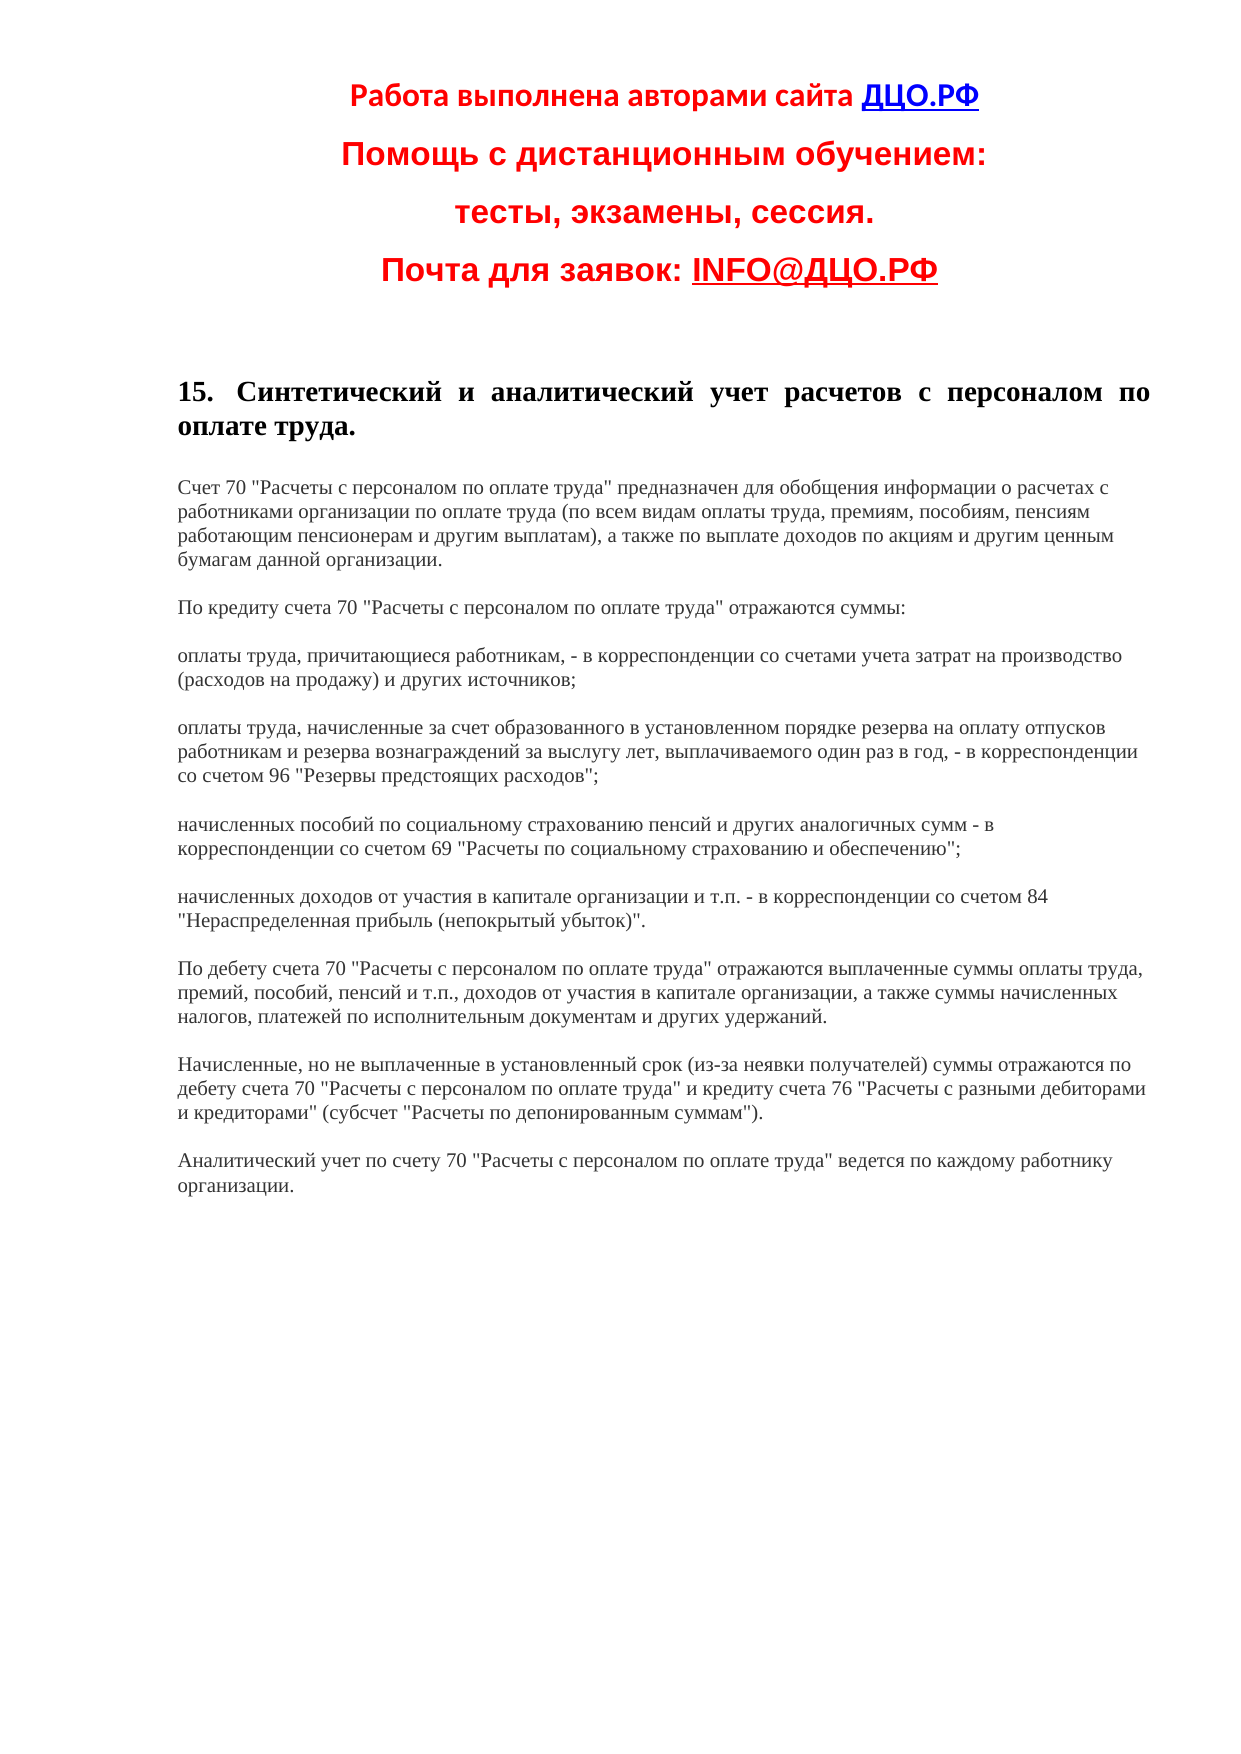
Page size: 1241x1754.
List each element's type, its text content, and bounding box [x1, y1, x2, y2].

list Синтетический и аналитический учет расчетов с персоналом по оплате труда. [177, 374, 1152, 441]
text Счет 70 "Расчеты с персоналом по оплате труда" предназначен для обобщения информации о расчетах с работниками организации по оплате труда (по всем видам оплаты труда, премиям, пособиям, пенсиям работающим пенсионерам и другим выплатам), а также по выплате доходов по акциям и другим ценным бумагам данной организации. По кредиту счета 70 "Расчеты с персоналом по оплате труда" отражаются суммы: оплаты труда, причитающиеся работникам, - в корреспонденции со счетами учета затрат на производство (расходов на продажу) и других источников; оплаты труда, начисленные за счет образованного в установленном порядке резерва на оплату отпусков работникам и резерва вознаграждений за выслугу лет, выплачиваемого один раз в год, - в корреспонденции со счетом 96 "Резервы предстоящих расходов"; начисленных пособий по социальному страхованию пенсий и других аналогичных сумм - в корреспонденции со счетом 69 "Расчеты по социальному страхованию и обеспечению"; начисленных доходов от участия в капитале организации и т.п. - в корреспонденции со счетом 84 "Нераспределенная прибыль (непокрытый убыток)". По дебету счета 70 "Расчеты с персоналом по оплате труда" отражаются выплаченные суммы оплаты труда, премий, пособий, пенсий и т.п., доходов от участия в капитале организации, а также суммы начисленных налогов, платежей по исполнительным документам и других удержаний. Начисленные, но не выплаченные в установленный срок (из-за неявки получателей) суммы отражаются по дебету счета 70 "Расчеты с персоналом по оплате труда" и кредиту счета 76 "Расчеты с разными дебиторами и кредиторами" (субсчет "Расчеты по депонированным суммам"). Аналитический учет по счету 70 "Расчеты с персоналом по оплате труда" ведется по каждому работнику организации. [177, 475, 1152, 1197]
